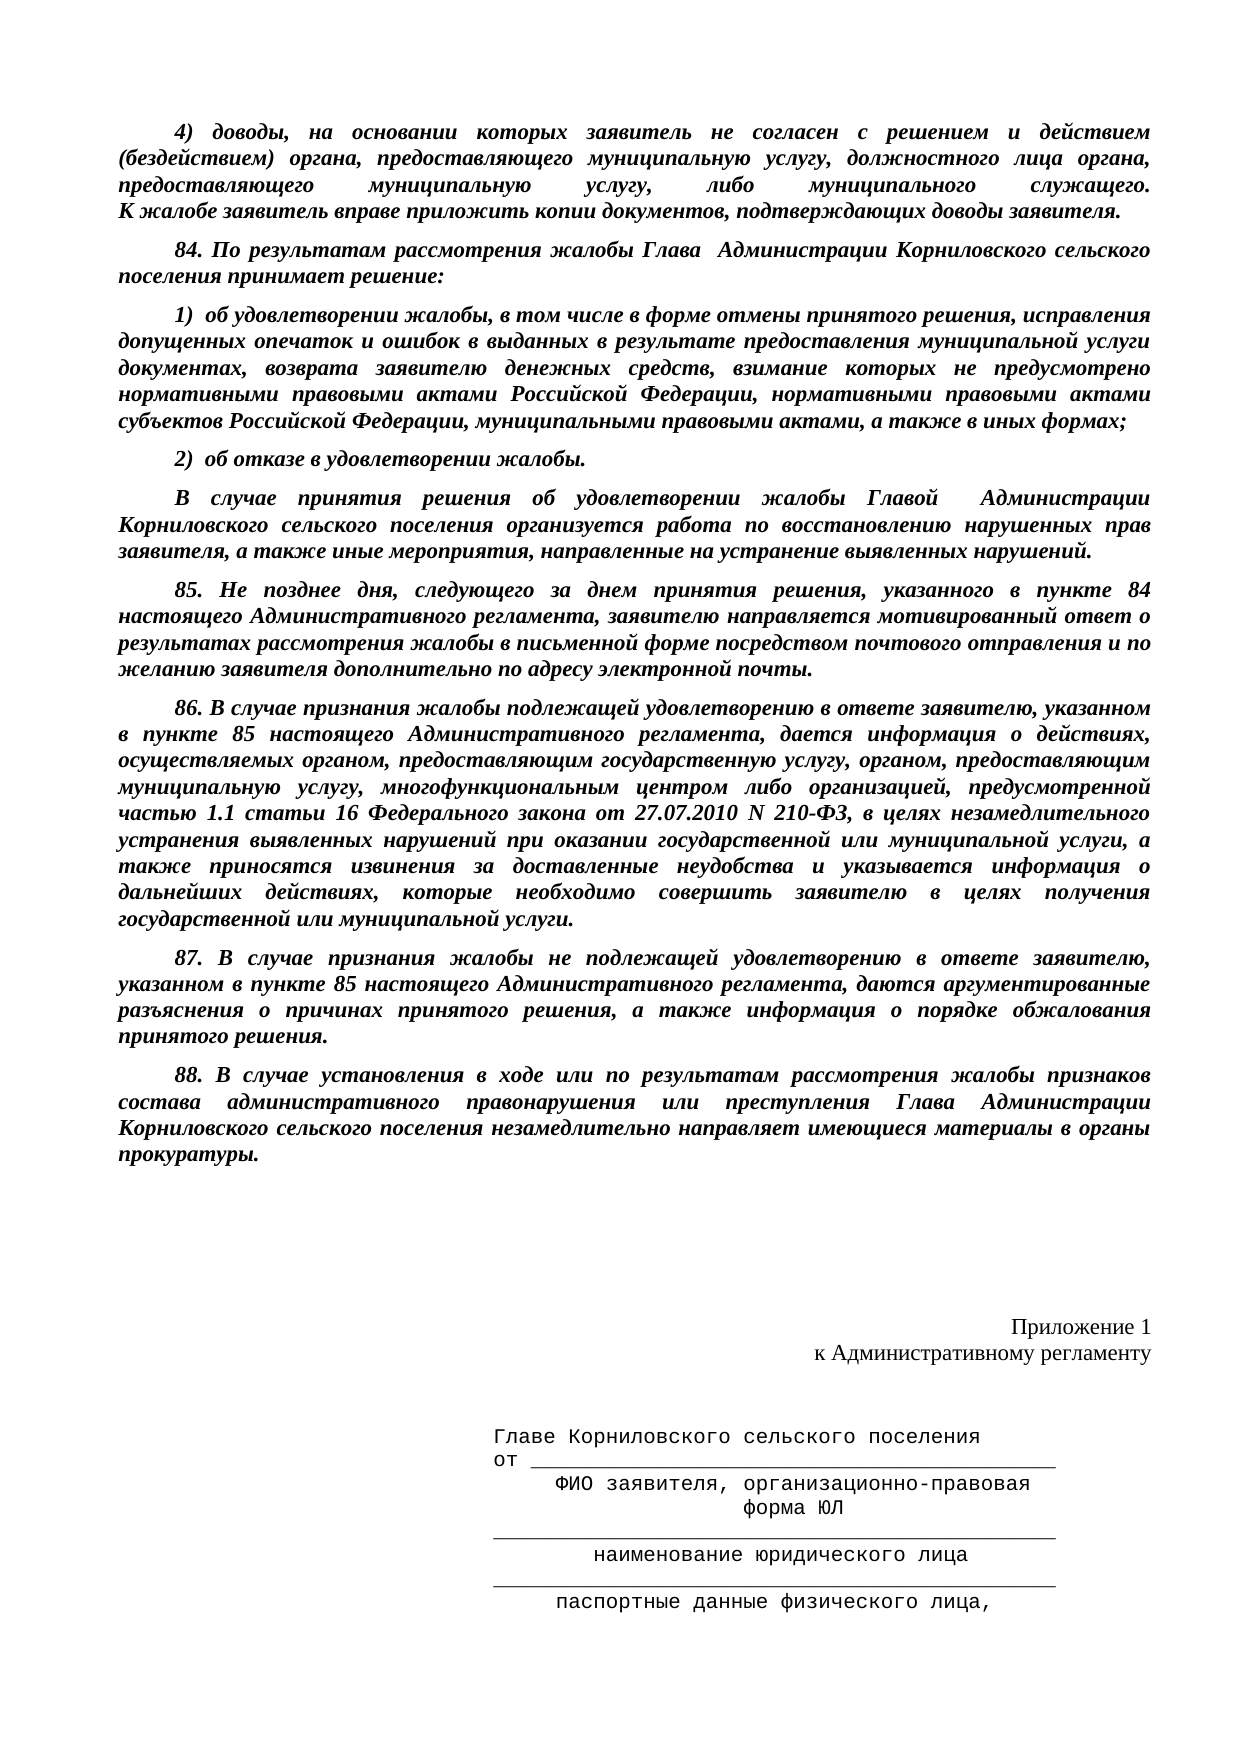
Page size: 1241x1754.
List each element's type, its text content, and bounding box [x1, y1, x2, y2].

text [118, 1520, 1152, 1544]
text к Административному регламенту [118, 1339, 1152, 1366]
text наименование юридического лица [118, 1544, 1152, 1568]
text 84. По результатам рассмотрения жалобы Глава Администрации Корниловского сельского поселения принимает решение: [118, 236, 1152, 289]
text Главе Корниловского сельского поселения [118, 1426, 1152, 1449]
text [118, 1568, 1152, 1591]
text 88. В случае установления в ходе или по результатам рассмотрения жалобы признаков состава административного правонарушения или преступления Глава Администрации Корниловского сельского поселения незамедлительно направляет имеющиеся материалы в органы прокуратуры. [118, 1061, 1152, 1167]
text В случае принятия решения об удовлетворении жалобы Главой Администрации Корниловского сельского поселения организуется работа по восстановлению нарушенных прав заявителя, а также иные мероприятия, направленные на устранение выявленных нарушений. [118, 484, 1152, 563]
text 1) об удовлетворении жалобы, в том числе в форме отмены принятого решения, исправления допущенных опечаток и ошибок в выданных в результате предоставления муниципальной услуги документах, возврата заявителю денежных средств, взимание которых не предусмотрено нормативными правовыми актами Российской Федерации, нормативными правовыми актами субъектов Российской Федерации, муниципальными правовыми актами, а также в иных формах; [118, 301, 1152, 433]
text паспортные данные физического лица, [118, 1591, 1152, 1615]
text 4) доводы, на основании которых заявитель не согласен с решением и действием (бездействием) органа, предоставляющего муниципальную услугу, должностного лица органа, предоставляющего муниципальную услугу, либо муниципального служащего. К жалобе заявитель вправе приложить копии документов, подтверждающих доводы заявителя. [118, 118, 1152, 223]
text 87. В случае признания жалобы не подлежащей удовлетворению в ответе заявителю, указанном в пункте 85 настоящего Административного регламента, даются аргументированные разъяснения о причинах принятого решения, а также информация о порядке обжалования принятого решения. [118, 943, 1152, 1049]
text 85. Не позднее дня, следующего за днем принятия решения, указанного в пункте 84 настоящего Административного регламента, заявителю направляется мотивированный ответ о результатах рассмотрения жалобы в письменной форме посредством почтового отправления и по желанию заявителя дополнительно по адресу электронной почты. [118, 576, 1152, 681]
text Приложение 1 [118, 1313, 1152, 1339]
text от __________________________________________ [118, 1449, 1152, 1473]
text 2) об отказе в удовлетворении жалобы. [118, 446, 1152, 472]
text 86. В случае признания жалобы подлежащей удовлетворению в ответе заявителю, указанном в пункте 85 настоящего Административного регламента, дается информация о действиях, осуществляемых органом, предоставляющим государственную услугу, органом, предоставляющим муниципальную услугу, многофункциональным центром либо организацией, предусмотренной частью 1.1 статьи 16 Федерального закона от 27.07.2010 N 210-ФЗ, в целях незамедлительного устранения выявленных нарушений при оказании государственной или муниципальной услуги, а также приносятся извинения за доставленные неудобства и указывается информация о дальнейших действиях, которые необходимо совершить заявителю в целях получения государственной или муниципальной услуги. [118, 694, 1152, 931]
text ФИО заявителя, организационно-правовая [118, 1473, 1152, 1497]
text форма ЮЛ [118, 1497, 1152, 1520]
